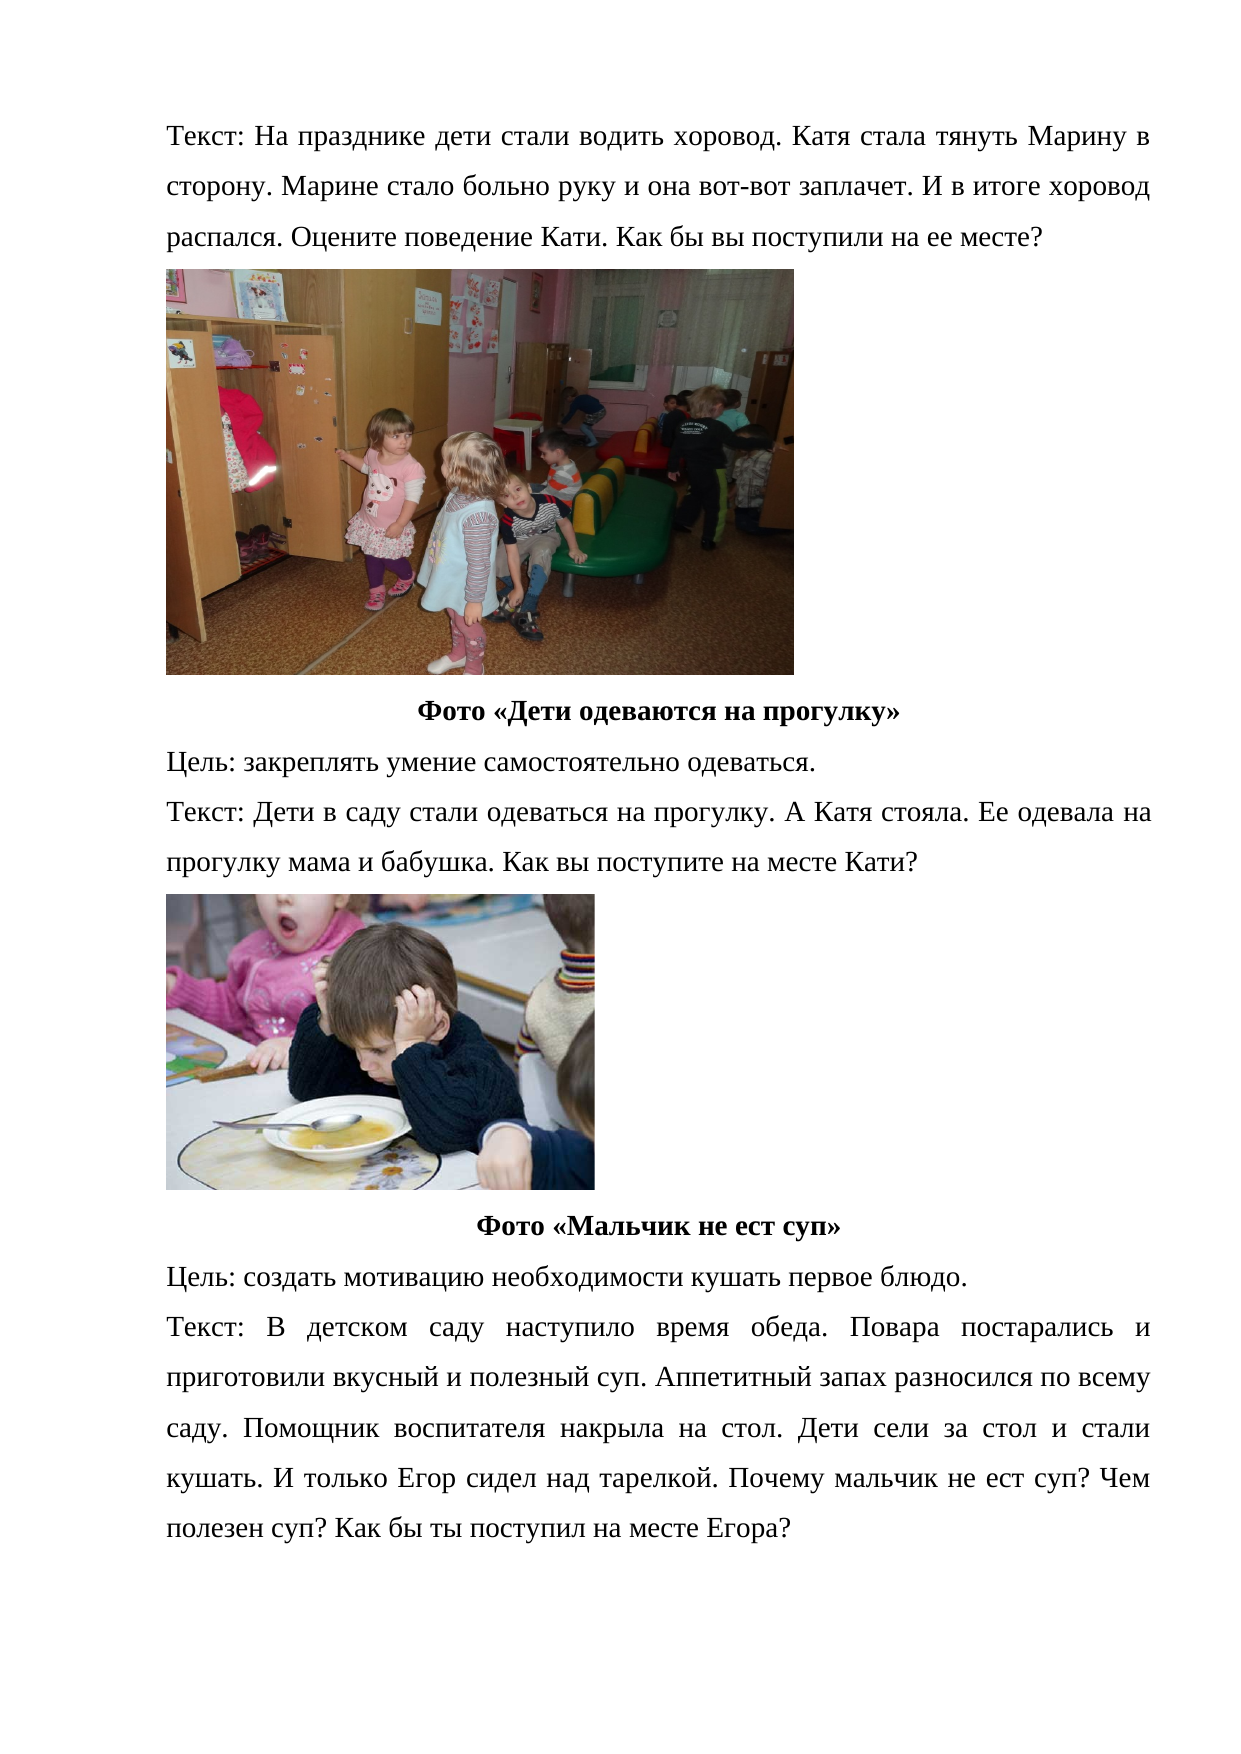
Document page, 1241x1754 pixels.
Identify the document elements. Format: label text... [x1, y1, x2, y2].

text Фото «Мальчик не ест суп» [166, 1208, 1152, 1242]
picture [166, 894, 595, 1190]
text Цель: создать мотивацию необходимости кушать первое блюдо. [166, 1259, 1152, 1292]
text Текст: Дети в саду стали одеваться на прогулку. А Катя стояла. Ее одевала на прогулку мама и бабушка. Как вы поступите на месте Кати? [166, 794, 1152, 878]
text Текст: В детском саду наступило время обеда. Повара постарались и приготовили вкусный и полезный суп. Аппетитный запах разносился по всему саду. Помощник воспитателя накрыла на стол. Дети сели за стол и стали кушать. И только Егор сидел над тарелкой. Почему мальчик не ест суп? Чем полезен суп? Как бы ты поступил на месте Егора? [166, 1309, 1152, 1544]
text Фото «Дети одеваются на прогулку» [166, 693, 1152, 727]
text Цель: закреплять умение самостоятельно одеваться. [166, 744, 1152, 777]
text Текст: На празднике дети стали водить хоровод. Катя стала тянуть Марину в сторону. Марине стало больно руку и она вот-вот заплачет. И в итоге хоровод распался. Оцените поведение Кати. Как бы вы поступили на ее месте? [166, 118, 1152, 252]
picture [166, 269, 794, 675]
